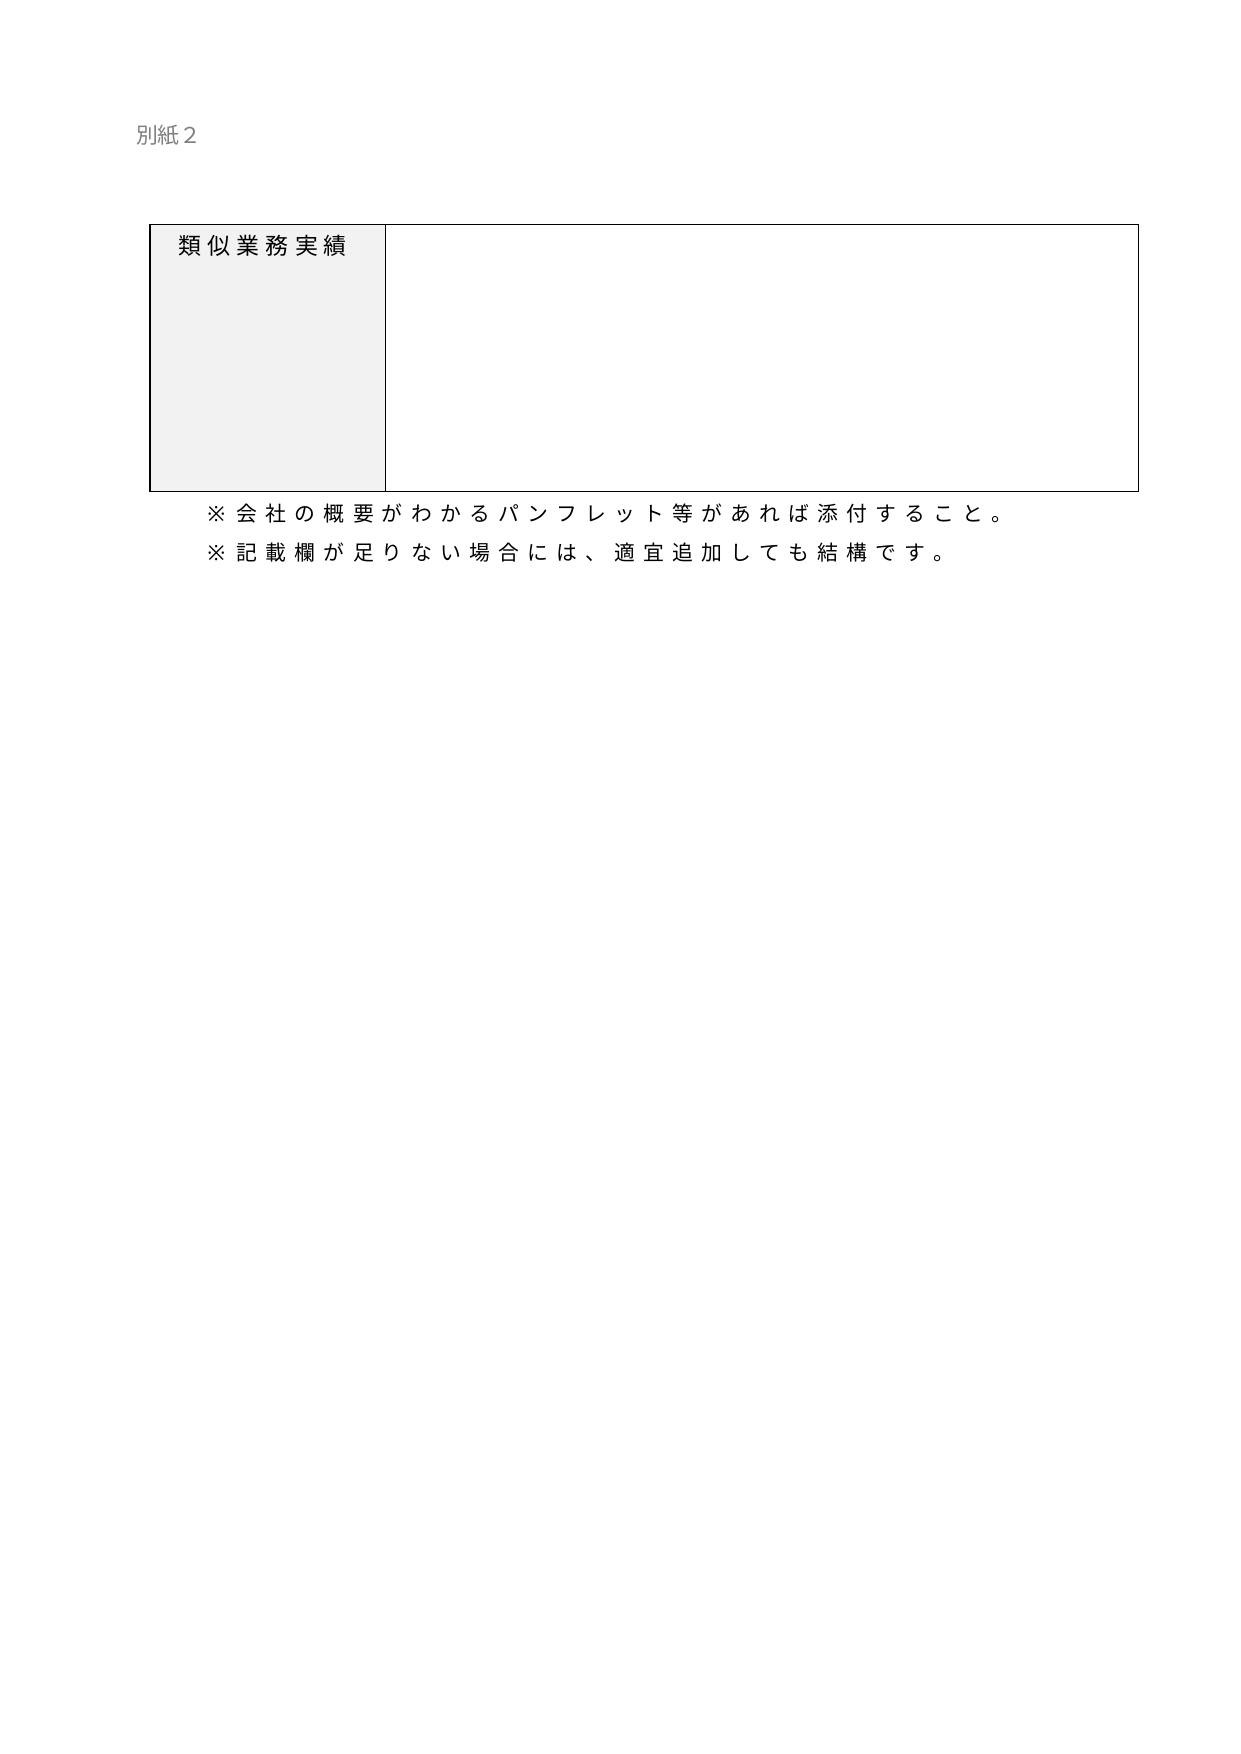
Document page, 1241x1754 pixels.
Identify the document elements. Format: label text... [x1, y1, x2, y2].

table_cell [386, 225, 1138, 491]
text ※記載欄が足りない場合には、適宜追加しても結構です。 [179, 532, 1108, 571]
table_cell 類似業務実績 [151, 225, 385, 491]
text ※会社の概要がわかるパンフレット等があれば添付すること。 [179, 492, 1108, 532]
